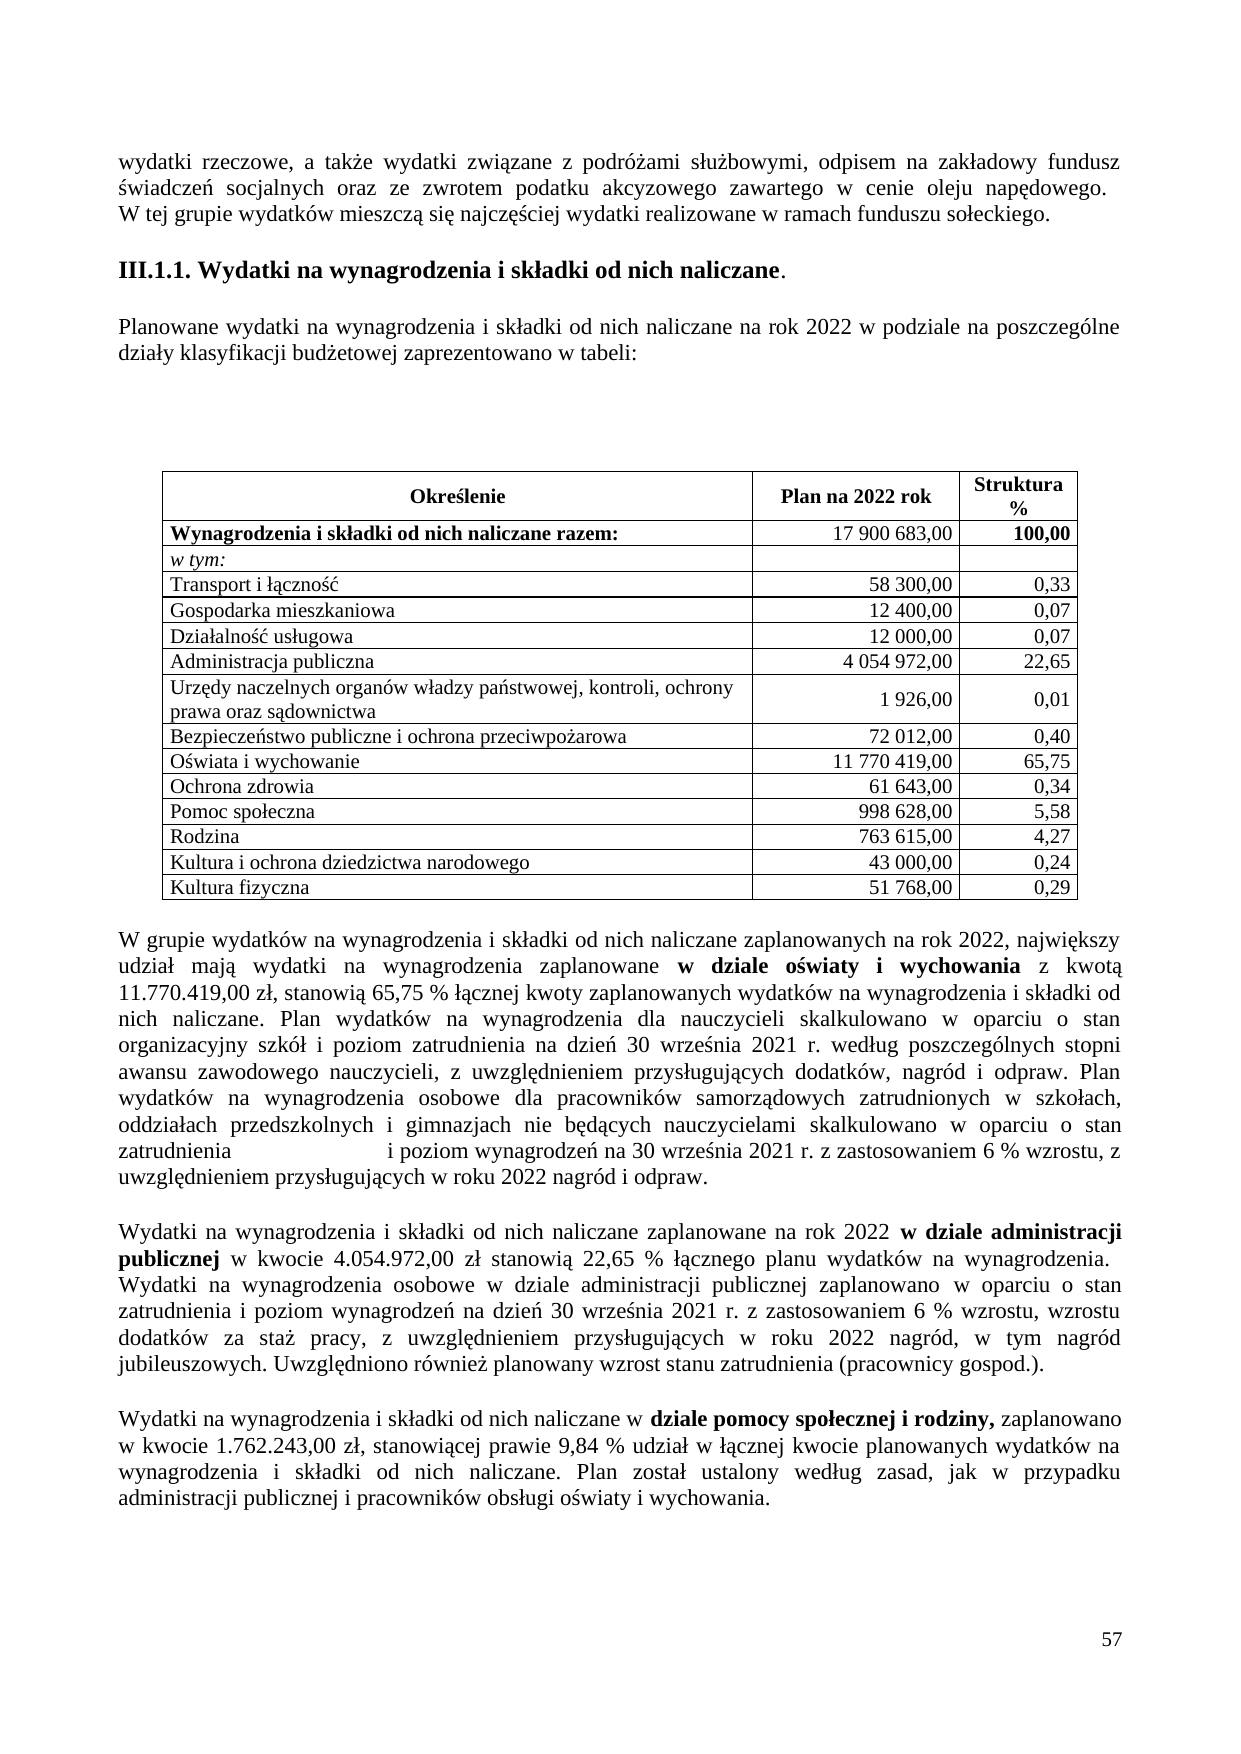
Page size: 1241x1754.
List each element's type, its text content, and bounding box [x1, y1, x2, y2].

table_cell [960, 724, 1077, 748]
text W grupie wydatków na wynagrodzenia i składki od nich naliczane zaplanowanych na rok 2022, największy udział mają wydatki na wynagrodzenia zaplanowane w dziale oświaty i wychowania z kwotą 11.770.419,00 zł, stanowią 65,75 % łącznej kwoty zaplanowanych wydatków na wynagrodzenia i składki od nich naliczane. Plan wydatków na wynagrodzenia dla nauczycieli skalkulowano w oparciu o stan organizacyjny szkół i poziom zatrudnienia na dzień 30 września 2021 r. według poszczególnych stopni awansu zawodowego nauczycieli, z uwzględnieniem przysługujących dodatków, nagród i odpraw. Plan wydatków na wynagrodzenia osobowe dla pracowników samorządowych zatrudnionych w szkołach, oddziałach przedszkolnych i gimnazjach nie będących nauczycielami skalkulowano w oparciu o stan zatrudnienia i poziom wynagrodzeń na 30 września 2021 r. z zastosowaniem 6 % wzrostu, z uwzględnieniem przysługujących w roku 2022 nagród i odpraw. [118, 926, 1122, 1190]
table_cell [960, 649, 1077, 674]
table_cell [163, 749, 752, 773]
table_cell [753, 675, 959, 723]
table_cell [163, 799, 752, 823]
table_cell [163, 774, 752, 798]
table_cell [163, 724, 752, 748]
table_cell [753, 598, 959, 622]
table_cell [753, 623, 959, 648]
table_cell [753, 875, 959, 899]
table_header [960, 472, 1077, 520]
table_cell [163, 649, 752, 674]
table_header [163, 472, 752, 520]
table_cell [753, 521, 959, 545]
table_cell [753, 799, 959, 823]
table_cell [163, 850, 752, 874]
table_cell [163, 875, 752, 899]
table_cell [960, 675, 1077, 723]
text Wydatki na wynagrodzenia i składki od nich naliczane w dziale pomocy społecznej i rodziny, zaplanowano w kwocie 1.762.243,00 zł, stanowiącej prawie 9,84 % udział w łącznej kwocie planowanych wydatków na wynagrodzenia i składki od nich naliczane. Plan został ustalony według zasad, jak w przypadku administracji publicznej i pracowników obsługi oświaty i wychowania. [118, 1405, 1122, 1511]
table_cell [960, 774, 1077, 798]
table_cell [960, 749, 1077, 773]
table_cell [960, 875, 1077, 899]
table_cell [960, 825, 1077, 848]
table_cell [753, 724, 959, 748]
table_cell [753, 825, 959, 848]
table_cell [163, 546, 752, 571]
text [118, 148, 1122, 227]
text Wydatki na wynagrodzenia i składki od nich naliczane zaplanowane na rok 2022 w dziale administracji publicznej w kwocie 4.054.972,00 zł stanowią 22,65 % łącznego planu wydatków na wynagrodzenia. Wydatki na wynagrodzenia osobowe w dziale administracji publicznej zaplanowano w oparciu o stan zatrudnienia i poziom wynagrodzeń na dzień 30 września 2021 r. z zastosowaniem 6 % wzrostu, wzrostu dodatków za staż pracy, z uwzględnieniem przysługujących w roku 2022 nagród, w tym nagród jubileuszowych. Uwzględniono również planowany wzrost stanu zatrudnienia (pracownicy gospod.). [118, 1218, 1122, 1377]
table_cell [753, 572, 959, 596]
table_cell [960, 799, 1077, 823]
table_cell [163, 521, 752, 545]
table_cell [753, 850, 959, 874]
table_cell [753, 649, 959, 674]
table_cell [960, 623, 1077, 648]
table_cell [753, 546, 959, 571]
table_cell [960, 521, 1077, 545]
text Planowane wydatki na wynagrodzenia i składki od nich naliczane na rok 2022 w podziale na poszczególne działy klasyfikacji budżetowej zaprezentowano w tabeli: [118, 313, 1122, 366]
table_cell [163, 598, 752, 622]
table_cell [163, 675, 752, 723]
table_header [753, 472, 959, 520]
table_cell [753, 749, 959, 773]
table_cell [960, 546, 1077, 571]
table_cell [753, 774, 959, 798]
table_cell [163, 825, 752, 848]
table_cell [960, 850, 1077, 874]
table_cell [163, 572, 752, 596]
text III.1.1. Wydatki na wynagrodzenia i składki od nich naliczane. [118, 256, 1122, 284]
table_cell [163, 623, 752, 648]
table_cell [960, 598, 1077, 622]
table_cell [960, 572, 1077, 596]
